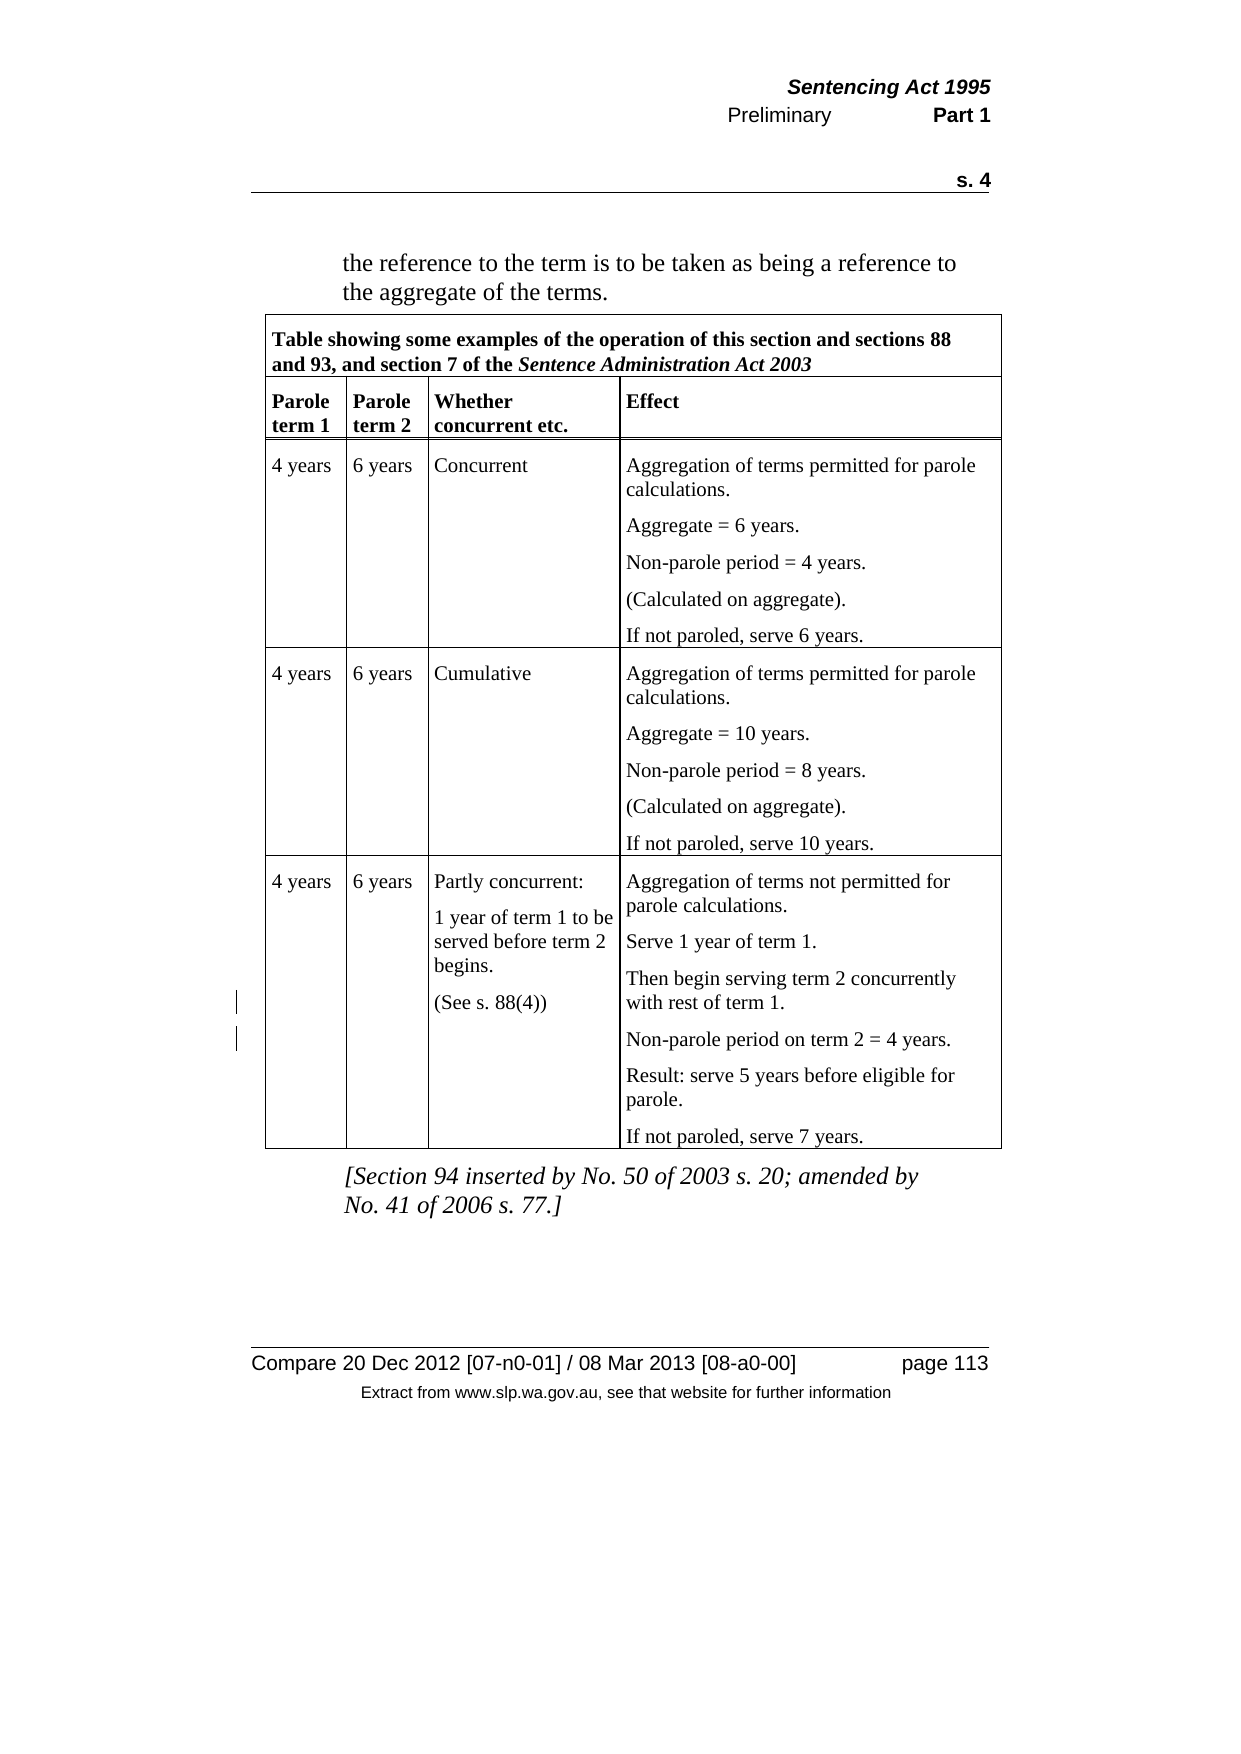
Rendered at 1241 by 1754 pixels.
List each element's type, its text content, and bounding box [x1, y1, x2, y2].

table_cell Effect [621, 377, 1001, 437]
table_header Table showing some examples of the operation of this section and sections 88 and 93, and section 7 of the Sentence Administration Act 2003 [266, 315, 1001, 376]
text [251, 248, 989, 306]
table_cell 4 years [266, 440, 346, 647]
table_cell Parole term 2 [347, 377, 428, 437]
table_cell 6 years [347, 440, 428, 647]
table_cell Whether concurrent etc. [429, 377, 619, 437]
table_cell 4 years [266, 856, 346, 1148]
table_cell Aggregation of terms not permitted for parole calculations. Serve 1 year of term 1. Then begin serving term 2 concurrently with rest of term 1. Non-parole period on term 2 = 4 years. Result: serve 5 years before eligible for parole. If not paroled, serve 7 years. [621, 856, 1001, 1148]
text [Section 94 inserted by No. 50 of 2003 s. 20; amended by No. 41 of 2006 s. 77.] [251, 1161, 989, 1219]
table_cell Aggregation of terms permitted for parole calculations. Aggregate = 10 years. Non-parole period = 8 years. (Calculated on aggregate). If not paroled, serve 10 years. [621, 648, 1001, 855]
table_cell 4 years [266, 648, 346, 855]
table_cell Parole term 1 [266, 377, 346, 437]
table_cell 6 years [347, 856, 428, 1148]
table_cell Partly concurrent: 1 year of term 1 to be served before term 2 begins. (See s. 88(4)) [429, 856, 619, 1148]
table_cell Cumulative [429, 648, 619, 855]
table_cell Concurrent [429, 440, 619, 647]
table_cell 6 years [347, 648, 428, 855]
table_cell Aggregation of terms permitted for parole calculations. Aggregate = 6 years. Non-parole period = 4 years. (Calculated on aggregate). If not paroled, serve 6 years. [621, 440, 1001, 647]
